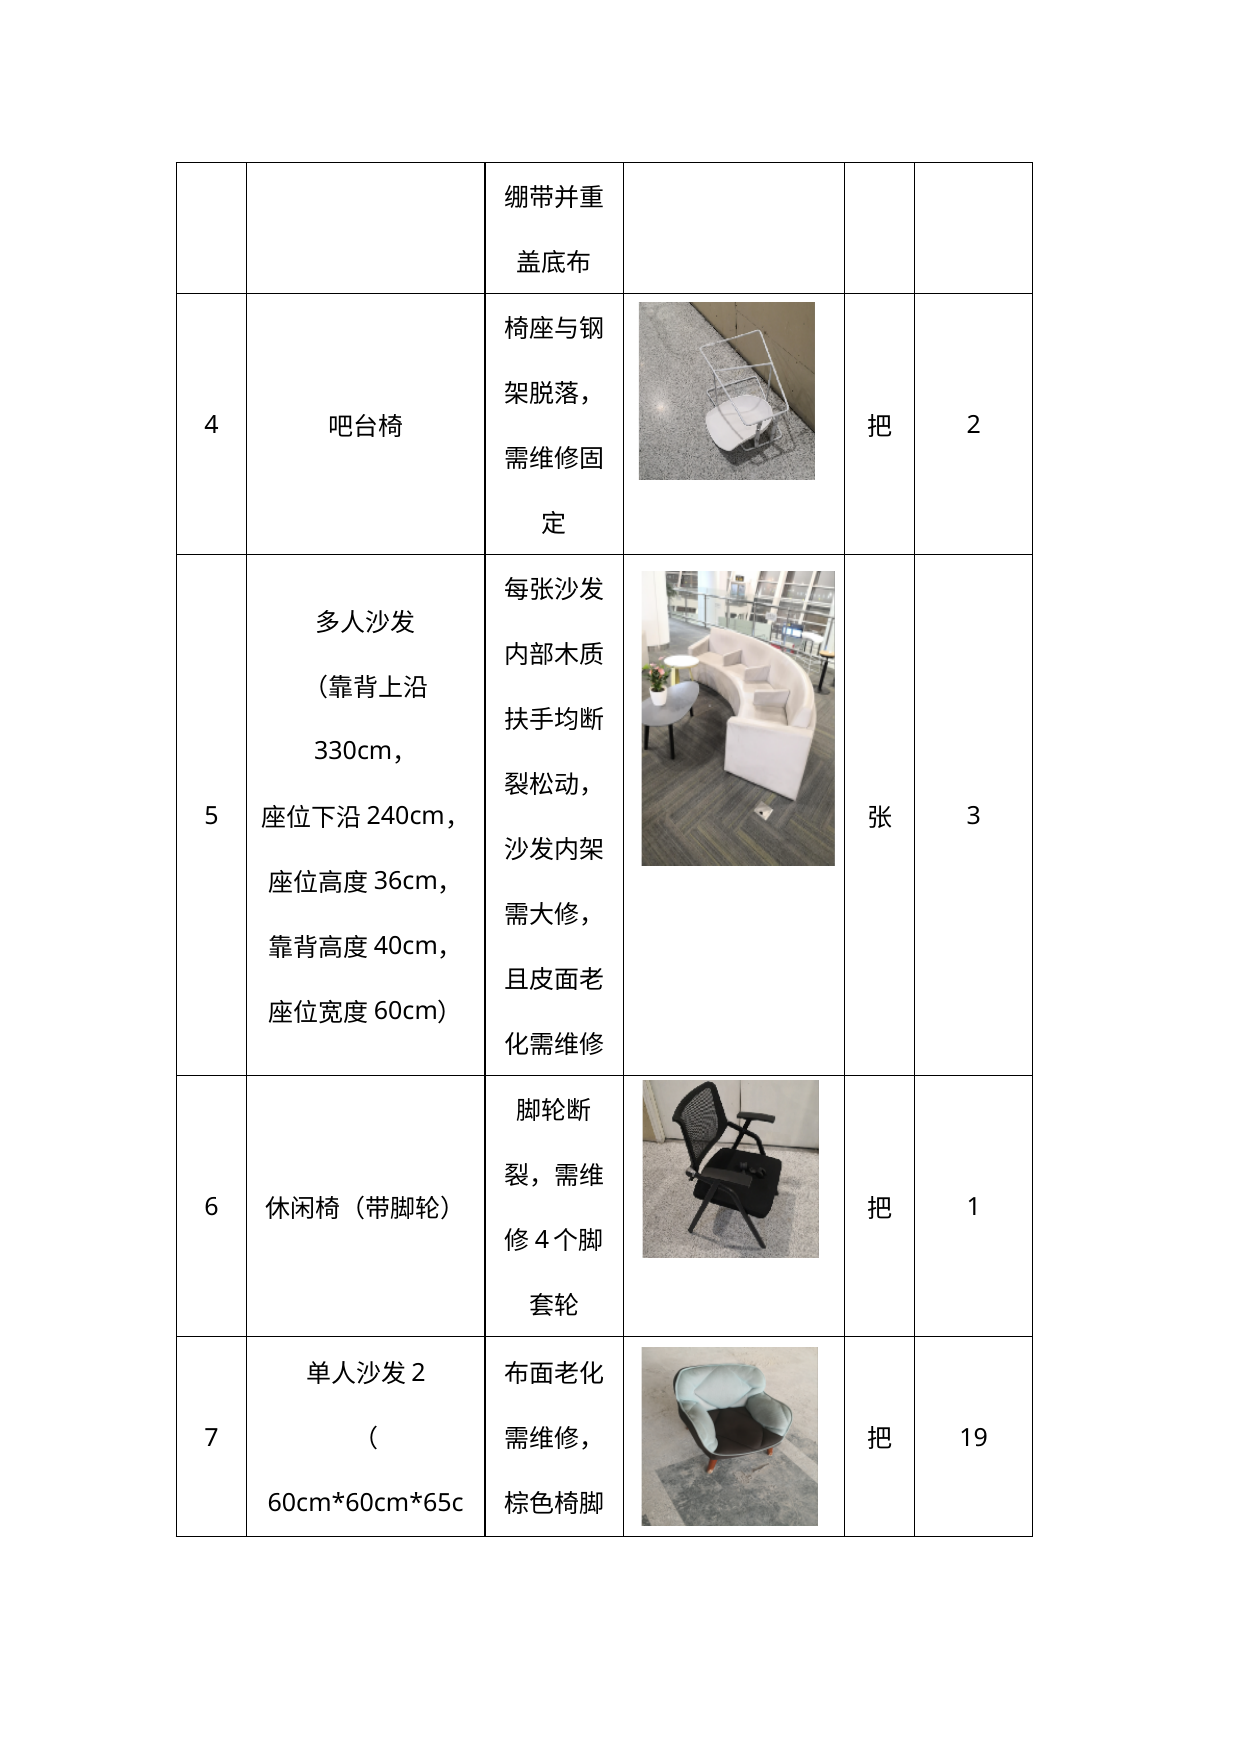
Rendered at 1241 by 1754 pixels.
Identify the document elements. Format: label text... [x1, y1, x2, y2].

table_cell 把 [845, 1076, 914, 1336]
table_cell 1 [915, 1076, 1032, 1336]
table_cell 椅座与钢架脱落，需维修固定 [486, 294, 623, 554]
table_cell 多人沙发 （靠背上沿330cm， 座位下沿240cm， 座位高度36cm， 靠背高度40cm， 座位宽度60cm） [247, 555, 484, 1075]
table_cell 休闲椅（带脚轮） [247, 1076, 484, 1336]
table_cell 脚轮断裂，需维修4个脚套轮 [486, 1076, 623, 1336]
table_cell [624, 294, 844, 554]
picture [641, 571, 836, 866]
table_cell 把 [845, 1337, 914, 1536]
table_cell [247, 1337, 484, 1536]
table_cell 每张沙发内部木质扶手均断裂松动，沙发内架需大修，且皮面老化需维修 [486, 555, 623, 1075]
table_cell 吧台椅 [247, 294, 484, 554]
table_cell 布面老化需维修，棕色椅脚掉漆需翻新 [486, 1337, 623, 1536]
table_cell 7 [177, 1337, 246, 1536]
table_cell 张 [845, 163, 914, 293]
table_cell 19 [915, 1337, 1032, 1536]
picture [641, 1347, 819, 1526]
picture [638, 302, 816, 480]
table_cell 2 [915, 294, 1032, 554]
table_cell 3 [177, 163, 246, 293]
table_cell 4 [915, 163, 1032, 293]
table_cell 6 [177, 1076, 246, 1336]
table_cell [247, 163, 484, 293]
table_cell [624, 1076, 844, 1336]
picture [642, 1080, 820, 1258]
table_cell [624, 1337, 844, 1536]
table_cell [486, 163, 623, 293]
table_cell 3 [915, 555, 1032, 1075]
table_cell 4 [177, 294, 246, 554]
table_cell 把 [845, 294, 914, 554]
table_cell 张 [845, 555, 914, 1075]
table_cell 5 [177, 555, 246, 1075]
table_cell [624, 163, 844, 293]
table_cell [624, 555, 844, 1075]
